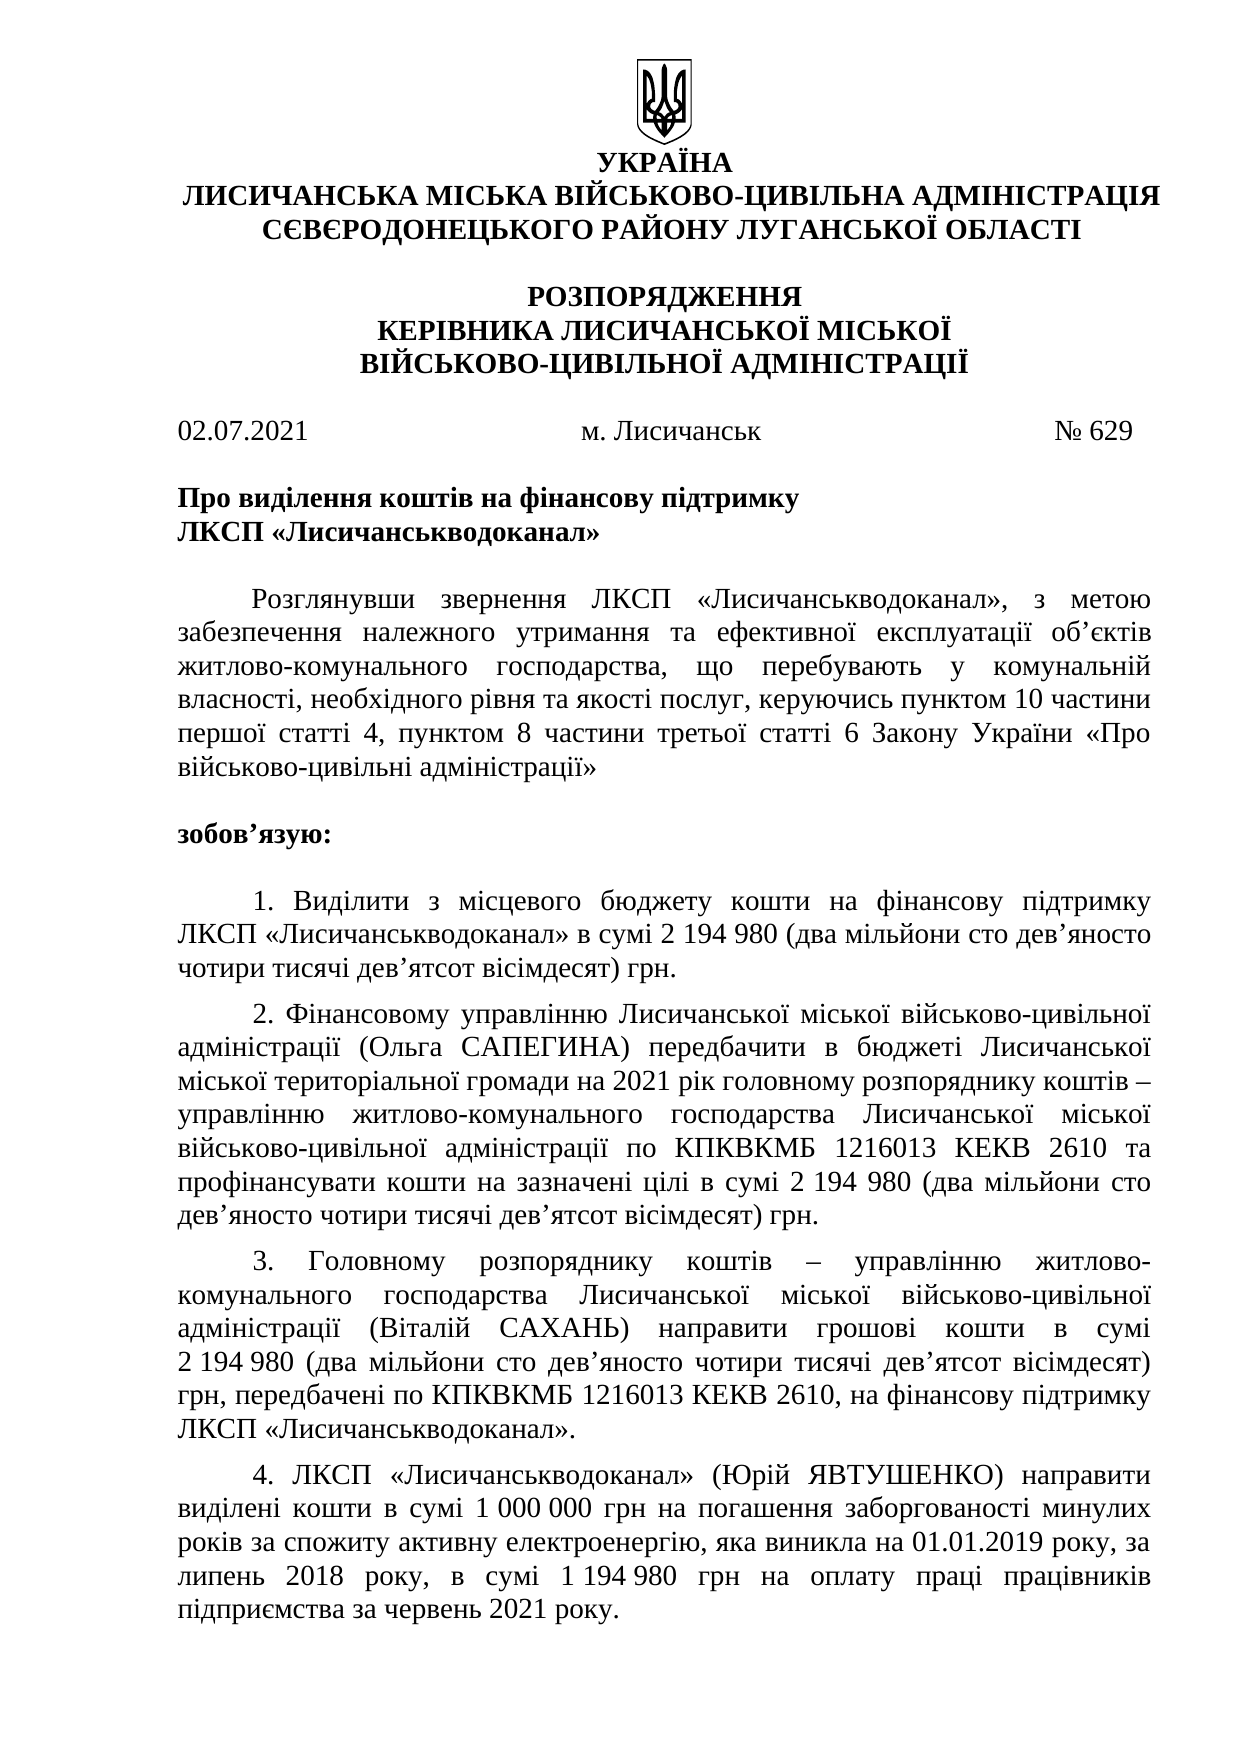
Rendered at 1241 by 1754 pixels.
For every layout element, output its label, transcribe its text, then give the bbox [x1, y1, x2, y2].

text 2. Фінансовому управлінню Лисичанської міської військово-цивільної адміністрації (Ольга САПЕГИНА) передбачити в бюджеті Лисичанської міської територіальної громади на 2021 рік головному розпоряднику коштів – управлінню житлово-комунального господарства Лисичанської міської військово-цивільної адміністрації по КПКВКМБ 1216013 КЕКВ 2610 та профінансувати кошти на зазначені цілі в сумі 2 194 980 (два мільйони сто дев’яносто чотири тисячі дев’ятсот вісімдесят) грн. [177, 996, 1152, 1231]
text зобов’язую: [177, 816, 1152, 849]
text КЕРІВНИКА ЛИСИЧАНСЬКОЇ МІСЬКОЇ [177, 313, 1152, 346]
text ЛКСП «Лисичанськводоканал» [177, 514, 1152, 547]
text Розглянувши звернення ЛКСП «Лисичанськводоканал», з метою забезпечення належного утримання та ефективної експлуатації об’єктів житлово-комунального господарства, що перебувають у комунальній власності, необхідного рівня та якості послуг, керуючись пунктом 10 частини першої статті 4, пунктом 8 частини третьої статті 6 Закону України «Про військово-цивільні адміністрації» [177, 581, 1152, 782]
text РОЗПОРЯДЖЕННЯ [177, 279, 1152, 313]
text ЛИСИЧАНСЬКА МІСЬКА ВІЙСЬКОВО-ЦИВІЛЬНА АДМІНІСТРАЦІЯ СЄВЄРОДОНЕЦЬКОГО РАЙОНУ ЛУГАНСЬКОЇ ОБЛАСТІ [177, 178, 1167, 246]
text 3. Головному розпоряднику коштів – управлінню житлово-комунального господарства Лисичанської міської військово-цивільної адміністрації (Віталій САХАНЬ) направити грошові кошти в сумі 2 194 980 (два мільйони сто дев’яносто чотири тисячі дев’ятсот вісімдесят) грн, передбачені по КПКВКМБ 1216013 КЕКВ 2610, на фінансову підтримку ЛКСП «Лисичанськводоканал». [177, 1243, 1152, 1444]
text 4. ЛКСП «Лисичанськводоканал» (Юрій ЯВТУШЕНКО) направити виділені кошти в сумі 1 000 000 грн на погашення заборгованості минулих років за спожиту активну електроенергію, яка виникла на 01.01.2019 року, за липень 2018 року, в сумі 1 194 980 грн на оплату праці працівників підприємства за червень 2021 року. [177, 1457, 1152, 1625]
text ВІЙСЬКОВО-ЦИВІЛЬНОЇ АДМІНІСТРАЦІЇ [177, 346, 1152, 380]
text 1. Виділити з місцевого бюджету кошти на фінансову підтримку ЛКСП «Лисичанськводоканал» в сумі 2 194 980 (два мільйони сто дев’яносто чотири тисячі дев’ятсот вісімдесят) грн. [177, 883, 1152, 983]
text 02.07.2021 м. Лисичанськ № 629 [177, 413, 1152, 447]
text Про виділення коштів на фінансову підтримку [177, 480, 1152, 514]
text УКРАЇНА [177, 145, 1152, 178]
